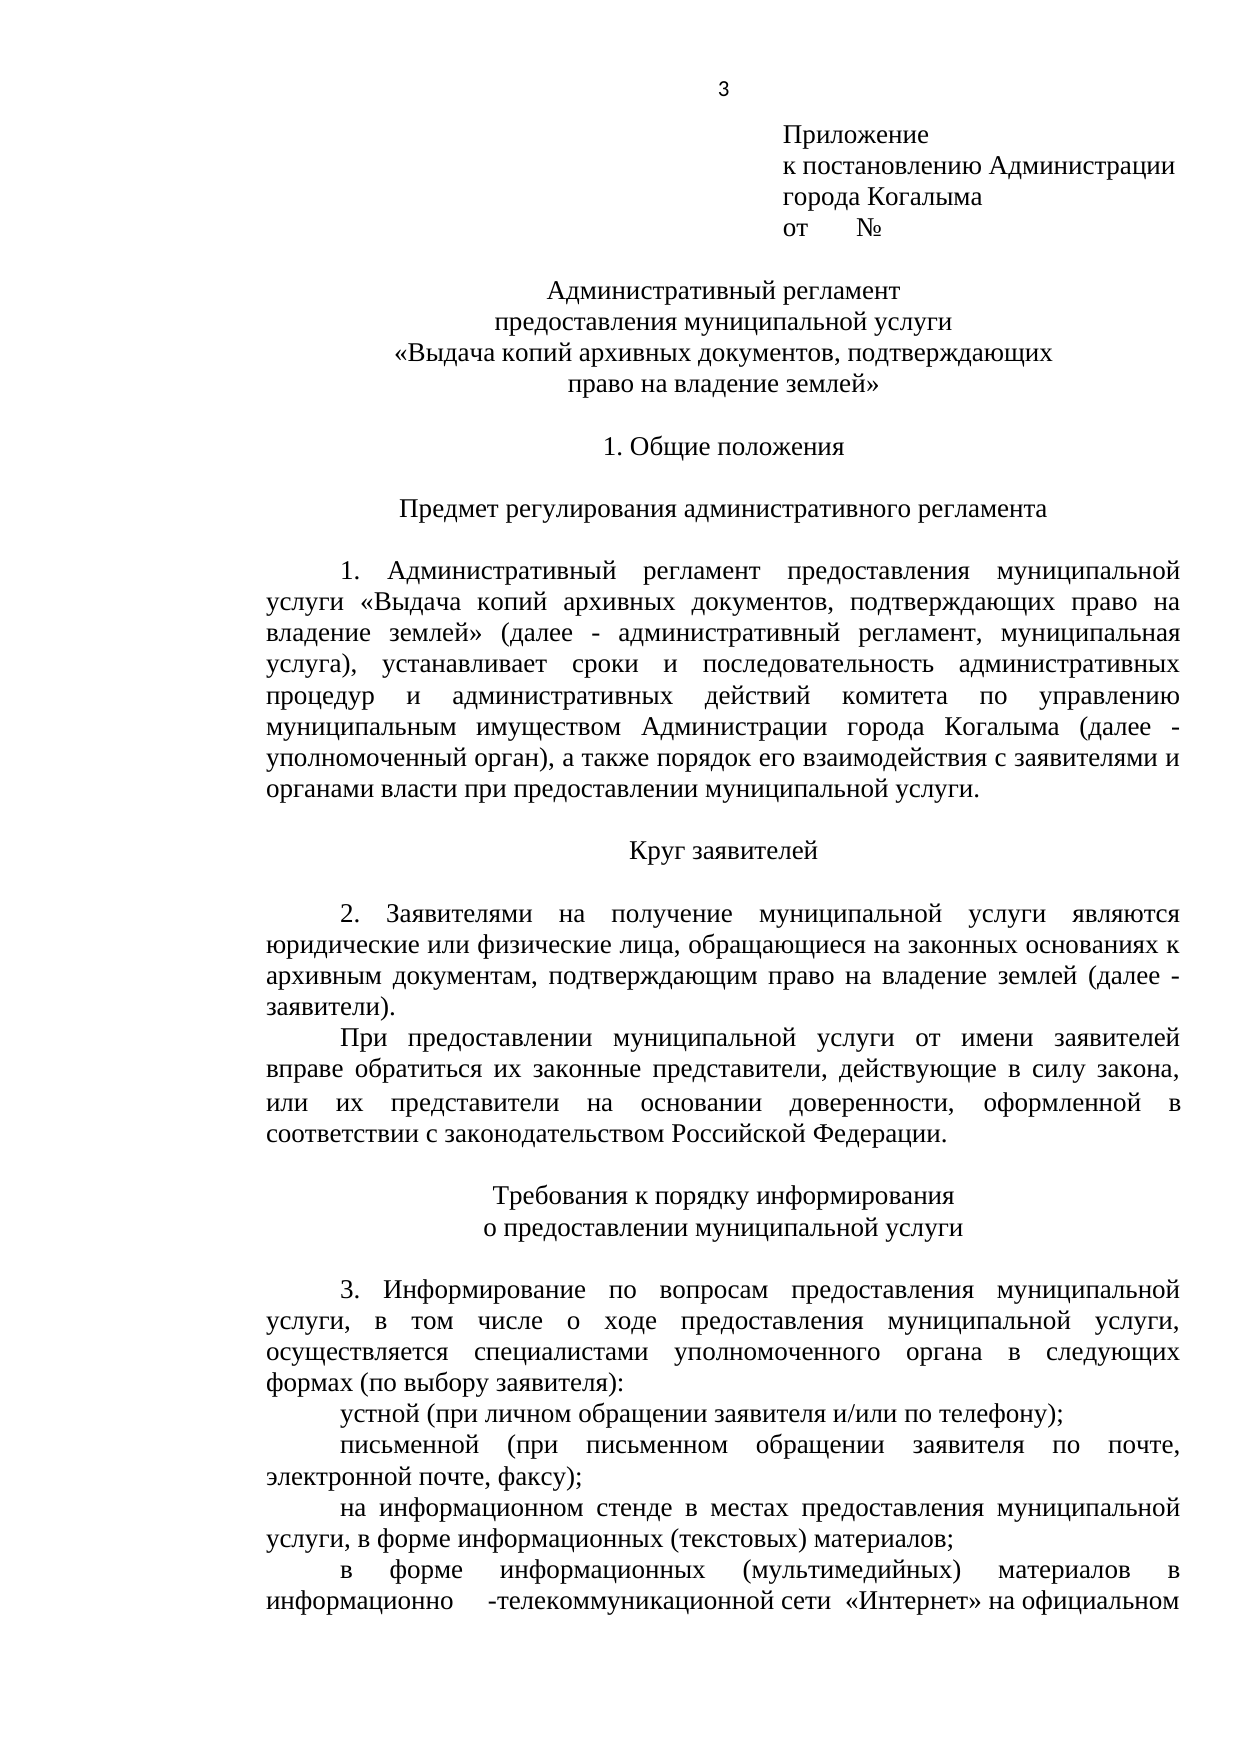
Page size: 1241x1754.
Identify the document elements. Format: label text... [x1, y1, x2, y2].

text Требования к порядку информирования [266, 1179, 1181, 1211]
text Предмет регулирования административного регламента [266, 492, 1181, 523]
text 3. Информирование по вопросам предоставления муниципальной услуги, в том числе о ходе предоставления муниципальной услуги, осуществляется специалистами уполномоченного органа в следующих формах (по выбору заявителя): [266, 1273, 1181, 1397]
text Административный регламент [266, 274, 1181, 305]
text на информационном стенде в местах предоставления муниципальной услуги, в форме информационных (текстовых) материалов; [266, 1491, 1181, 1553]
text к постановлению Администрации [783, 149, 1181, 180]
text «Выдача копий архивных документов, подтверждающих [266, 336, 1181, 367]
text Приложение [783, 118, 1181, 149]
text 2. Заявителями на получение муниципальной услуги являются юридические или физические лица, обращающиеся на законных основаниях к архивным документам, подтверждающим право на владение землей (далее - заявители). [266, 897, 1181, 1021]
text Круг заявителей [266, 834, 1181, 866]
text устной (при личном обращении заявителя и/или по телефону); [266, 1397, 1181, 1429]
text право на владение землей» [266, 367, 1181, 398]
text При предоставлении муниципальной услуги от имени заявителей вправе обратиться их законные представители, действующие в силу закона, или их представители на основании доверенности, оформленной в соответствии с законодательством Российской Федерации. [266, 1021, 1181, 1148]
text предоставления муниципальной услуги [266, 305, 1181, 336]
text от № [783, 212, 1181, 243]
text 1. Административный регламент предоставления муниципальной услуги «Выдача копий архивных документов, подтверждающих право на владение землей» (далее - административный регламент, муниципальная услуга), устанавливает сроки и последовательность административных процедур и административных действий комитета по управлению муниципальным имуществом Администрации города Когалыма (далее - уполномоченный орган), а также порядок его взаимодействия с заявителями и органами власти при предоставлении муниципальной услуги. [266, 554, 1181, 803]
text о предоставлении муниципальной услуги [266, 1211, 1181, 1242]
text 1. Общие положения [266, 429, 1181, 461]
text письменной (при письменном обращении заявителя по почте, электронной почте, факсу); [266, 1429, 1181, 1491]
text города Когалыма [783, 180, 1181, 212]
